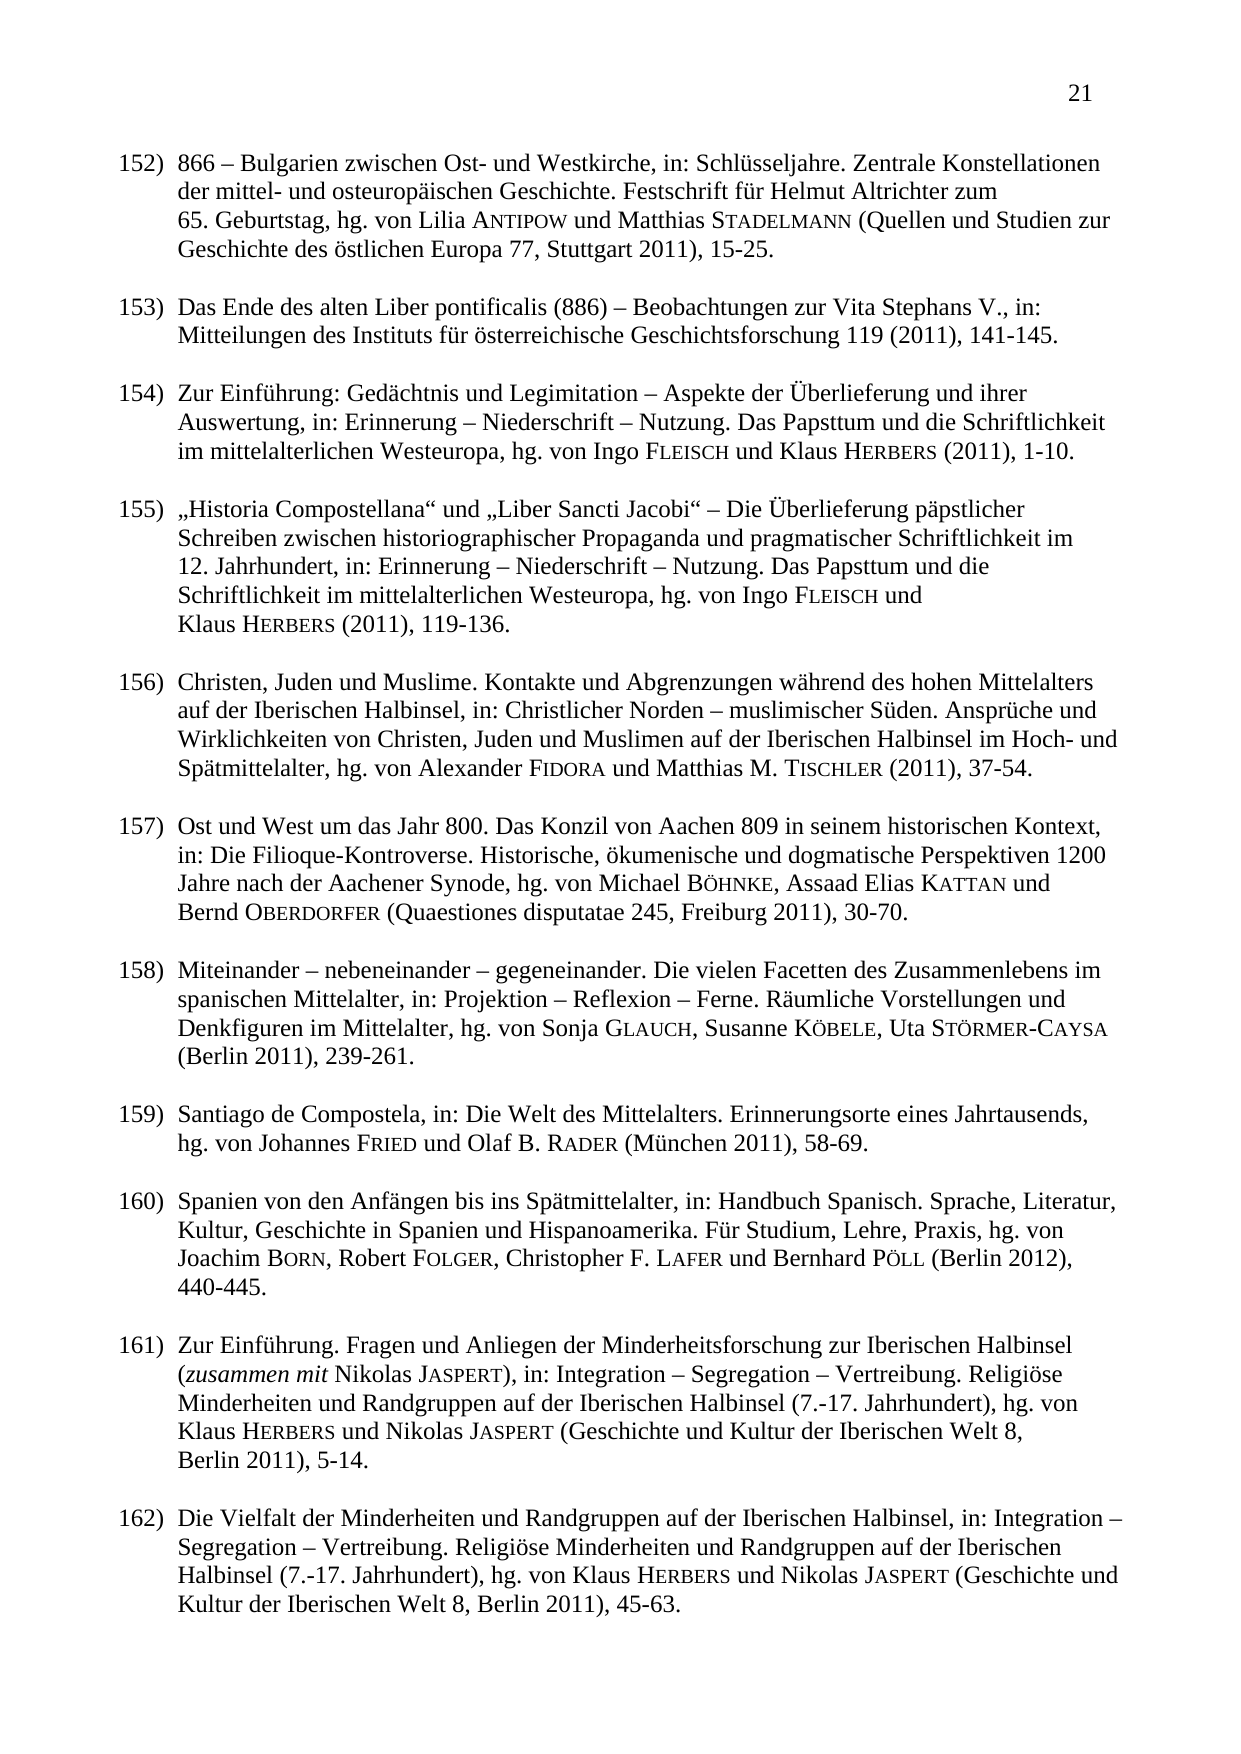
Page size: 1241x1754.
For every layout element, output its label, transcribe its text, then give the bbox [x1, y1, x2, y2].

list Zur Einführung. Fragen und Anliegen der Minderheitsforschung zur Iberischen Halbinsel (zusammen mit Nikolas Jaspert), in: Integration – Segregation – Vertreibung. Religiöse Minderheiten und Randgruppen auf der Iberischen Halbinsel (7.-17. Jahrhundert), hg. von Klaus Herbers und Nikolas Jaspert (Geschichte und Kultur der Iberischen Welt 8, Berlin 2011), 5-14. [118, 1330, 1122, 1474]
list Ost und West um das Jahr 800. Das Konzil von Aachen 809 in seinem historischen Kontext, in: Die Filioque-Kontroverse. Historische, ökumenische und dogmatische Perspektiven 1200 Jahre nach der Aachener Synode, hg. von Michael Böhnke, Assaad Elias Kattan und Bernd Oberdorfer (Quaestiones disputatae 245, Freiburg 2011), 30-70. [118, 811, 1122, 926]
list Das Ende des alten Liber pontificalis (886) – Beobachtungen zur Vita Stephans V., in: Mitteilungen des Instituts für österreichische Geschichtsforschung 119 (2011), 141-145. [118, 292, 1122, 349]
list Zur Einführung: Gedächtnis und Legimitation – Aspekte der Überlieferung und ihrer Auswertung, in: Erinnerung – Niederschrift – Nutzung. Das Papsttum und die Schriftlichkeit im mittelalterlichen Westeuropa, hg. von Ingo Fleisch und Klaus Herbers (2011), 1-10. [118, 378, 1122, 465]
list Spanien von den Anfängen bis ins Spätmittelalter, in: Handbuch Spanisch. Sprache, Literatur, Kultur, Geschichte in Spanien und Hispanoamerika. Für Studium, Lehre, Praxis, hg. von Joachim Born, Robert Folger, Christopher F. Lafer und Bernhard Pöll (Berlin 2012), 440-445. [118, 1186, 1122, 1301]
list „Historia Compostellana“ und „Liber Sancti Jacobi“ – Die Überlieferung päpstlicher Schreiben zwischen historiographischer Propaganda und pragmatischer Schriftlichkeit im 12. Jahrhundert, in: Erinnerung – Niederschrift – Nutzung. Das Papsttum und die Schriftlichkeit im mittelalterlichen Westeuropa, hg. von Ingo Fleisch und Klaus Herbers (2011), 119-136. [118, 494, 1122, 638]
list Christen, Juden und Muslime. Kontakte und Abgrenzungen während des hohen Mittelalters auf der Iberischen Halbinsel, in: Christlicher Norden – muslimischer Süden. Ansprüche und Wirklichkeiten von Christen, Juden und Muslimen auf der Iberischen Halbinsel im Hoch- und Spätmittelalter, hg. von Alexander Fidora und Matthias M. Tischler (2011), 37-54. [118, 667, 1122, 782]
list Santiago de Compostela, in: Die Welt des Mittelalters. Erinnerungsorte eines Jahrtausends, hg. von Johannes Fried und Olaf B. Rader (München 2011), 58-69. [118, 1099, 1122, 1157]
list 866 – Bulgarien zwischen Ost- und Westkirche, in: Schlüsseljahre. Zentrale Konstellationen der mittel- und osteuropäischen Geschichte. Festschrift für Helmut Altrichter zum 65. Geburtstag, hg. von Lilia Antipow und Matthias Stadelmann (Quellen und Studien zur Geschichte des östlichen Europa 77, Stuttgart 2011), 15-25. [118, 148, 1122, 263]
list Miteinander – nebeneinander – gegeneinander. Die vielen Facetten des Zusammenlebens im spanischen Mittelalter, in: Projektion – Reflexion – Ferne. Räumliche Vorstellungen und Denkfiguren im Mittelalter, hg. von Sonja Glauch, Susanne Köbele, Uta Störmer-Caysa (Berlin 2011), 239-261. [118, 955, 1122, 1070]
list Die Vielfalt der Minderheiten und Randgruppen auf der Iberischen Halbinsel, in: Integration – Segregation – Vertreibung. Religiöse Minderheiten und Randgruppen auf der Iberischen Halbinsel (7.-17. Jahrhundert), hg. von Klaus Herbers und Nikolas Jaspert (Geschichte und Kultur der Iberischen Welt 8, Berlin 2011), 45-63. [118, 1503, 1122, 1618]
